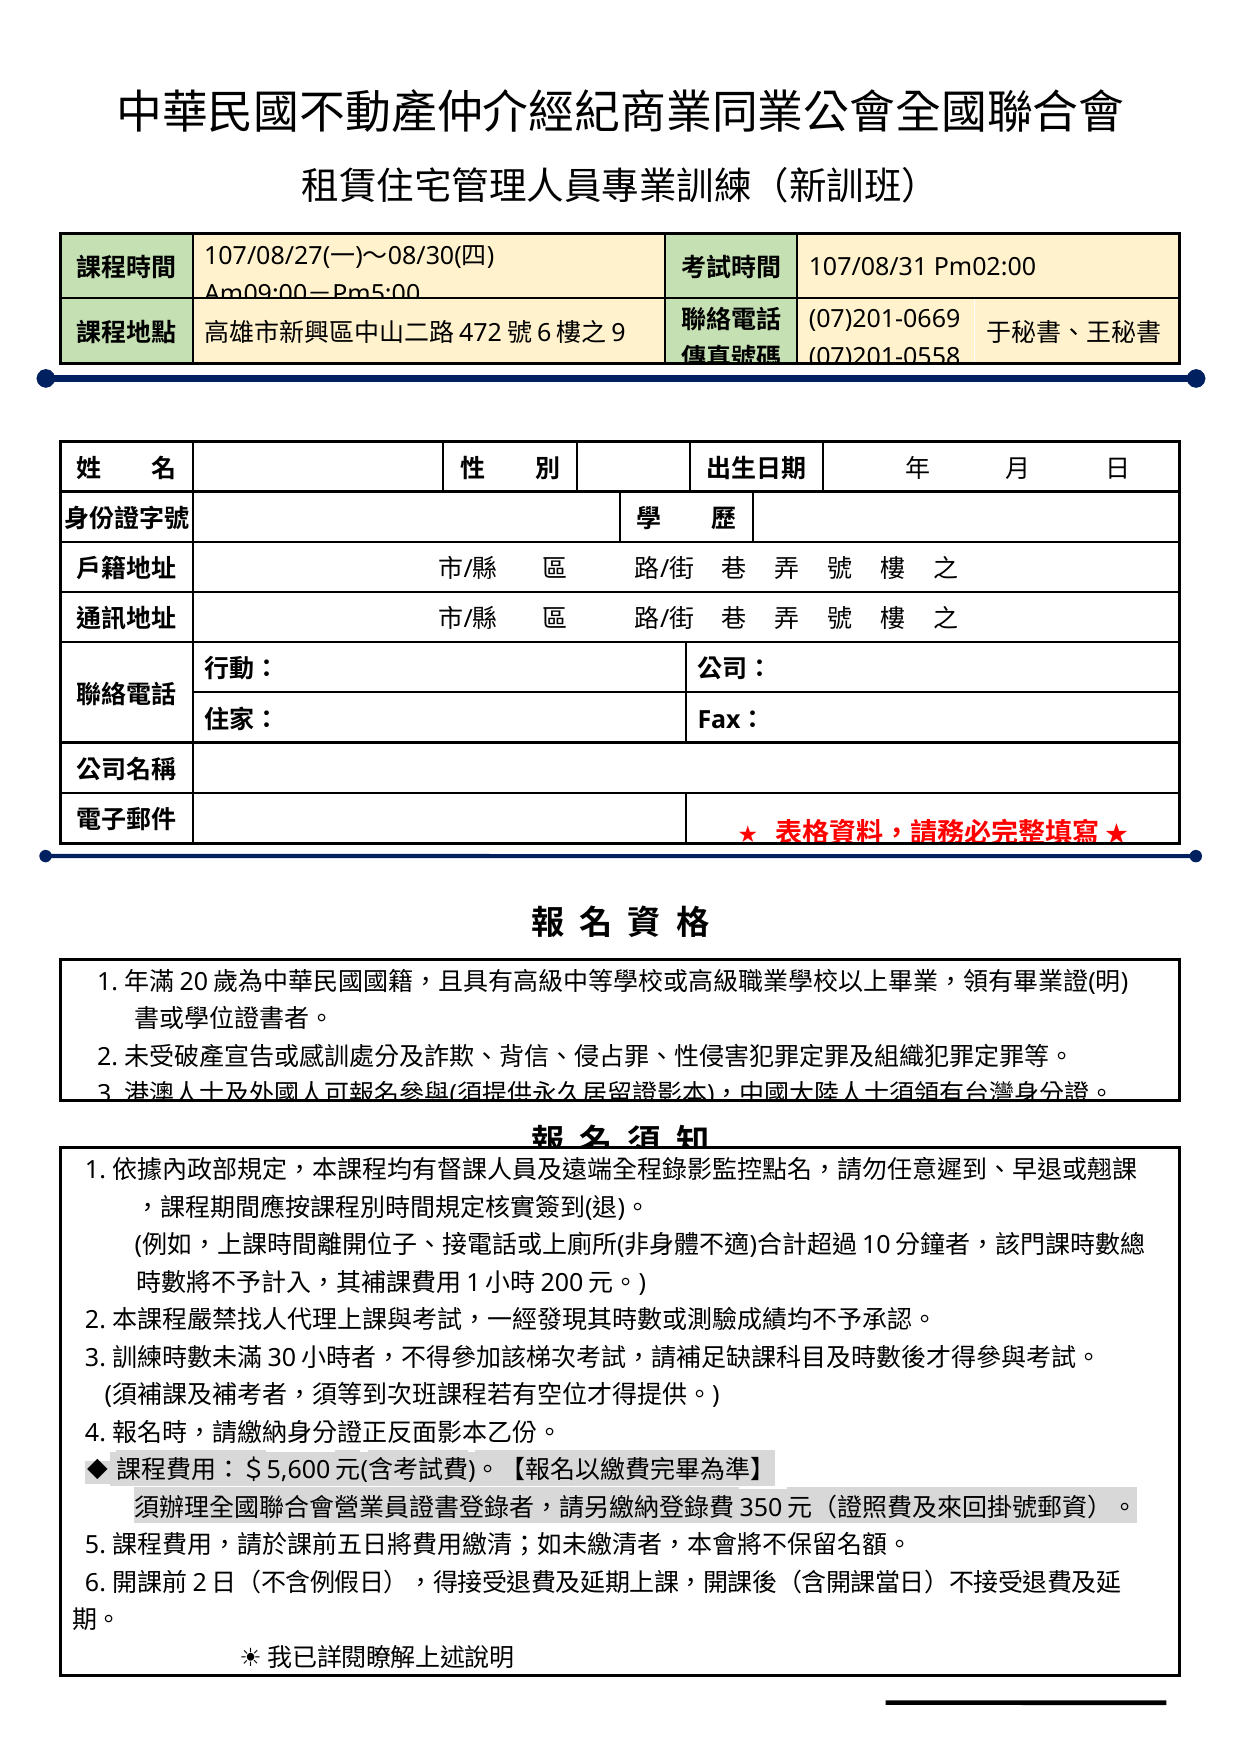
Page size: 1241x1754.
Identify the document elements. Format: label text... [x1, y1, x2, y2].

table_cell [62, 1149, 1178, 1674]
text 租賃住宅管理人員專業訓練（新訓班） [59, 146, 1181, 221]
table_cell 電子郵件 [62, 794, 192, 842]
text 中華民國不動產仲介經紀商業同業公會全國聯合會 [59, 71, 1181, 146]
table_header [578, 443, 689, 490]
table_header 出生日期 [691, 443, 822, 490]
table_header 姓 名 [62, 443, 192, 490]
table_cell [194, 493, 619, 541]
table_cell 公司： [687, 643, 1178, 691]
table_cell 課程地點 [62, 299, 192, 362]
table_cell 戶籍地址 [62, 543, 192, 591]
table_cell 學 歷 [621, 493, 752, 541]
table_cell 住家： [194, 693, 685, 741]
table_cell 市/縣 區 路/街 巷 弄 號 樓 之 [194, 593, 1178, 641]
table_cell [754, 493, 1178, 541]
table_header 年 月 日 [824, 443, 1178, 490]
table_cell 身份證字號 [62, 493, 192, 541]
table_cell 市/縣 區 路/街 巷 弄 號 樓 之 [194, 543, 1178, 591]
table_header [194, 443, 442, 490]
table_cell (07)201-0669 (07)201-0558 [798, 299, 974, 362]
table_cell Fax： [687, 693, 1178, 741]
table_header 107/08/27(一)～08/30(四) Am09:00－Pm5:00 [194, 235, 664, 297]
table_cell 1. 年滿20歲為中華民國國籍，且具有高級中等學校或高級職業學校以上畢業，領有畢業證(明) 書或學位證書者。 2. 未受破產宣告或感訓處分及詐欺、背信、侵占罪、性侵害犯罪定罪及組織犯罪定罪等。 3. 港澳人士及外國人可報名參與(須提供永久居留證影本)，中國大陸人士須領有台灣身分證。 [62, 961, 1178, 1099]
table_cell [194, 744, 1178, 792]
table_cell 行動： [194, 643, 685, 691]
table_header 107/08/31 Pm02:00 [798, 235, 1178, 297]
table_header 課程時間 [62, 235, 192, 297]
table_cell 聯絡電話 傳真號碼 [666, 299, 796, 362]
table_cell [194, 794, 685, 842]
table_cell 于秘書、王秘書 [975, 299, 1178, 362]
table_cell 通訊地址 [62, 593, 192, 641]
table_header 性 別 [444, 443, 576, 490]
table_header 報 名 資 格 [61, 883, 1179, 957]
table_cell 表格資料，請務必完整填寫 ★ [687, 794, 1178, 842]
table_cell 聯絡電話 [62, 643, 192, 741]
table_cell 高雄市新興區中山二路472號6樓之9 [194, 299, 664, 362]
table_cell 公司名稱 [62, 744, 192, 792]
table_cell 報 名 須 知 [61, 1102, 1179, 1146]
table_header 考試時間 [666, 235, 796, 297]
